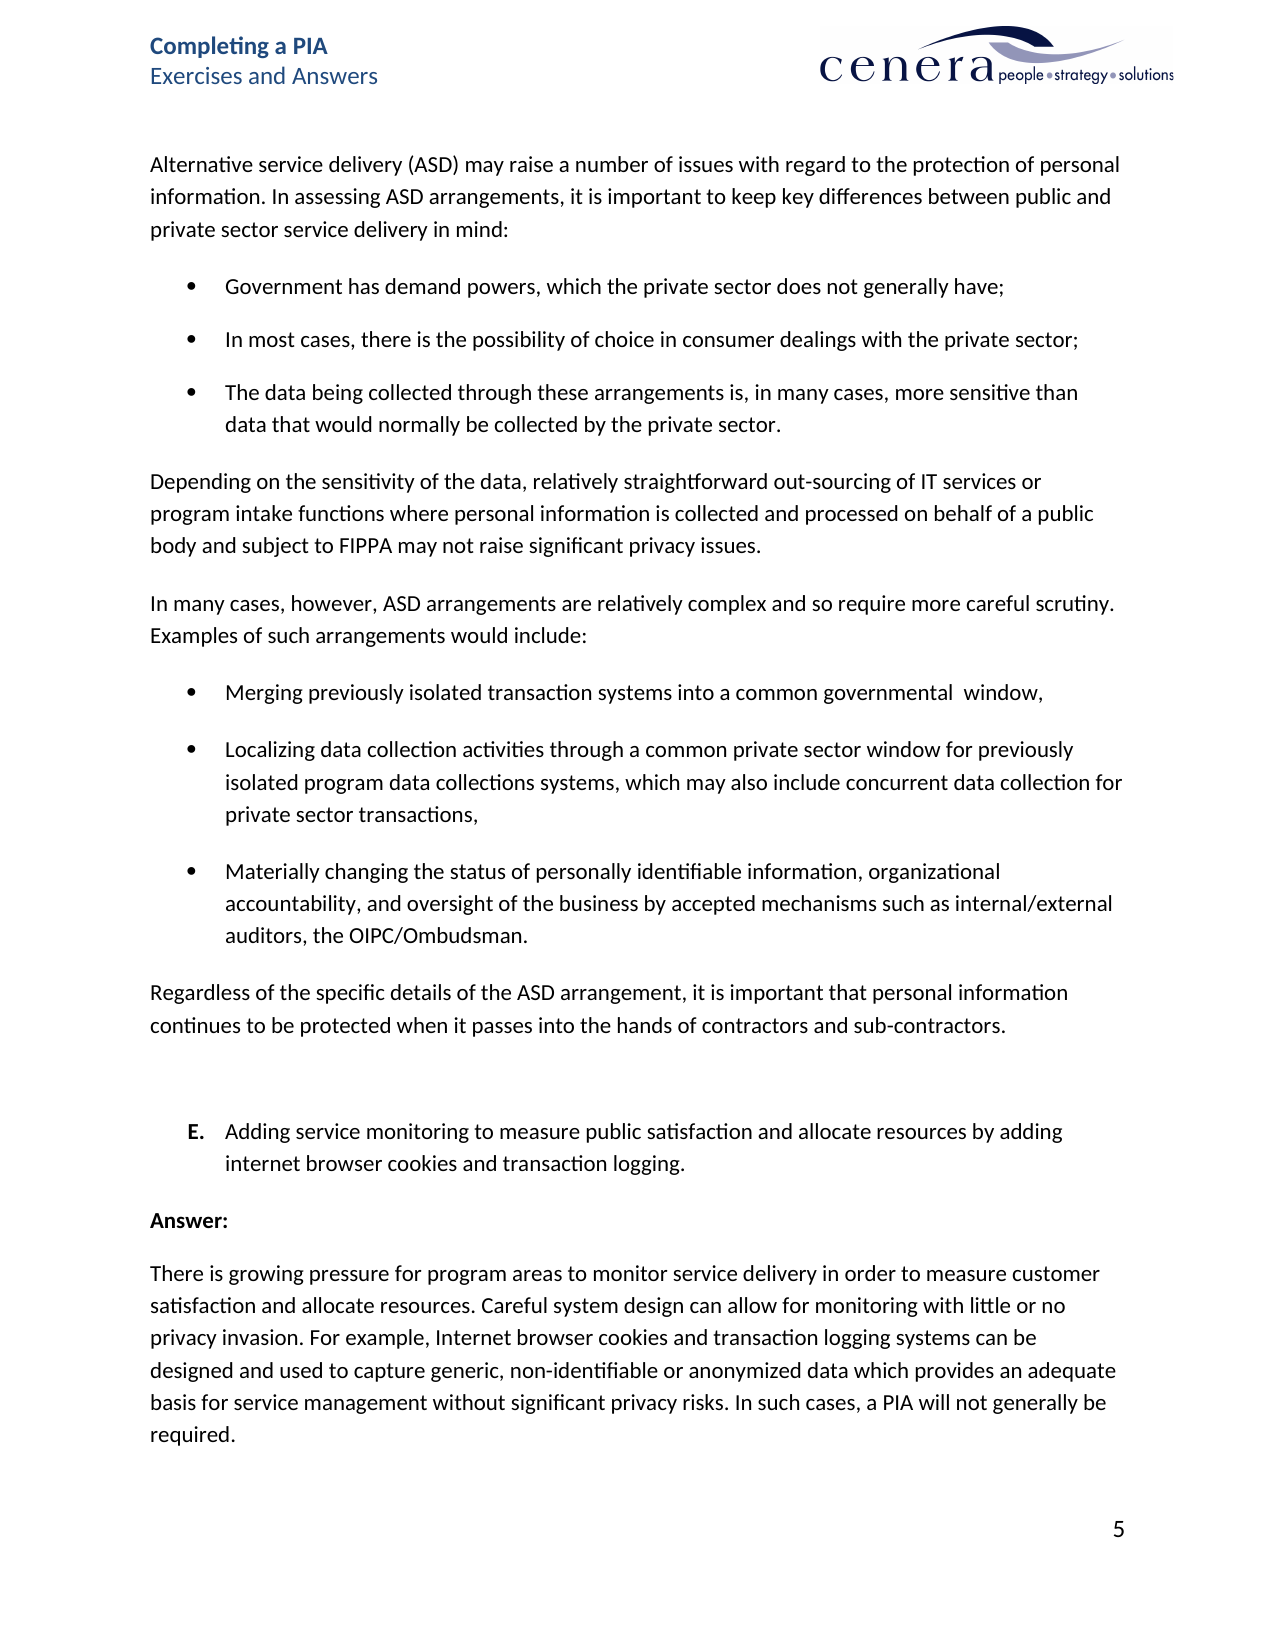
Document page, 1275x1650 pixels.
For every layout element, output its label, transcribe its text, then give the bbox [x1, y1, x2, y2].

text Regardless of the specific details of the ASD arrangement, it is important that personal information continues to be protected when it passes into the hands of contractors and sub-contractors. [150, 978, 1125, 1039]
list Localizing data collection activities through a common private sector window for previously isolated program data collections systems, which may also include concurrent data collection for private sector transactions, [187, 735, 1125, 828]
text In many cases, however, ASD arrangements are relatively complex and so require more careful scrutiny. Examples of such arrangements would include: [150, 589, 1125, 649]
list Materially changing the status of personally identifiable information, organizational accountability, and oversight of the business by accepted mechanisms such as internal/external auditors, the OIPC/Ombudsman. [187, 857, 1125, 949]
list Adding service monitoring to measure public satisfaction and allocate resources by adding internet browser cookies and transaction logging. [187, 1117, 1125, 1177]
text Alternative service delivery (ASD) may raise a number of issues with regard to the protection of personal information. In assessing ASD arrangements, it is important to keep key differences between public and private sector service delivery in mind: [150, 150, 1125, 243]
picture [820, 26, 1174, 84]
list Government has demand powers, which the private sector does not generally have; [187, 272, 1125, 300]
list Merging previously isolated transaction systems into a common governmental window, [187, 678, 1125, 706]
list The data being collected through these arrangements is, in many cases, more sensitive than data that would normally be collected by the private sector. [187, 378, 1125, 438]
list In most cases, there is the possibility of choice in consumer dealings with the private sector; [187, 325, 1125, 353]
text There is growing pressure for program areas to monitor service delivery in order to measure customer satisfaction and allocate resources. Careful system design can allow for monitoring with little or no privacy invasion. For example, Internet browser cookies and transaction logging systems can be designed and used to capture generic, non-identifiable or anonymized data which provides an adequate basis for service management without significant privacy risks. In such cases, a PIA will not generally be required. [150, 1259, 1125, 1448]
text Depending on the sensitivity of the data, relatively straightforward out-sourcing of IT services or program intake functions where personal information is collected and processed on behalf of a public body and subject to FIPPA may not raise significant privacy issues. [150, 467, 1125, 560]
text Answer: [150, 1206, 1125, 1234]
